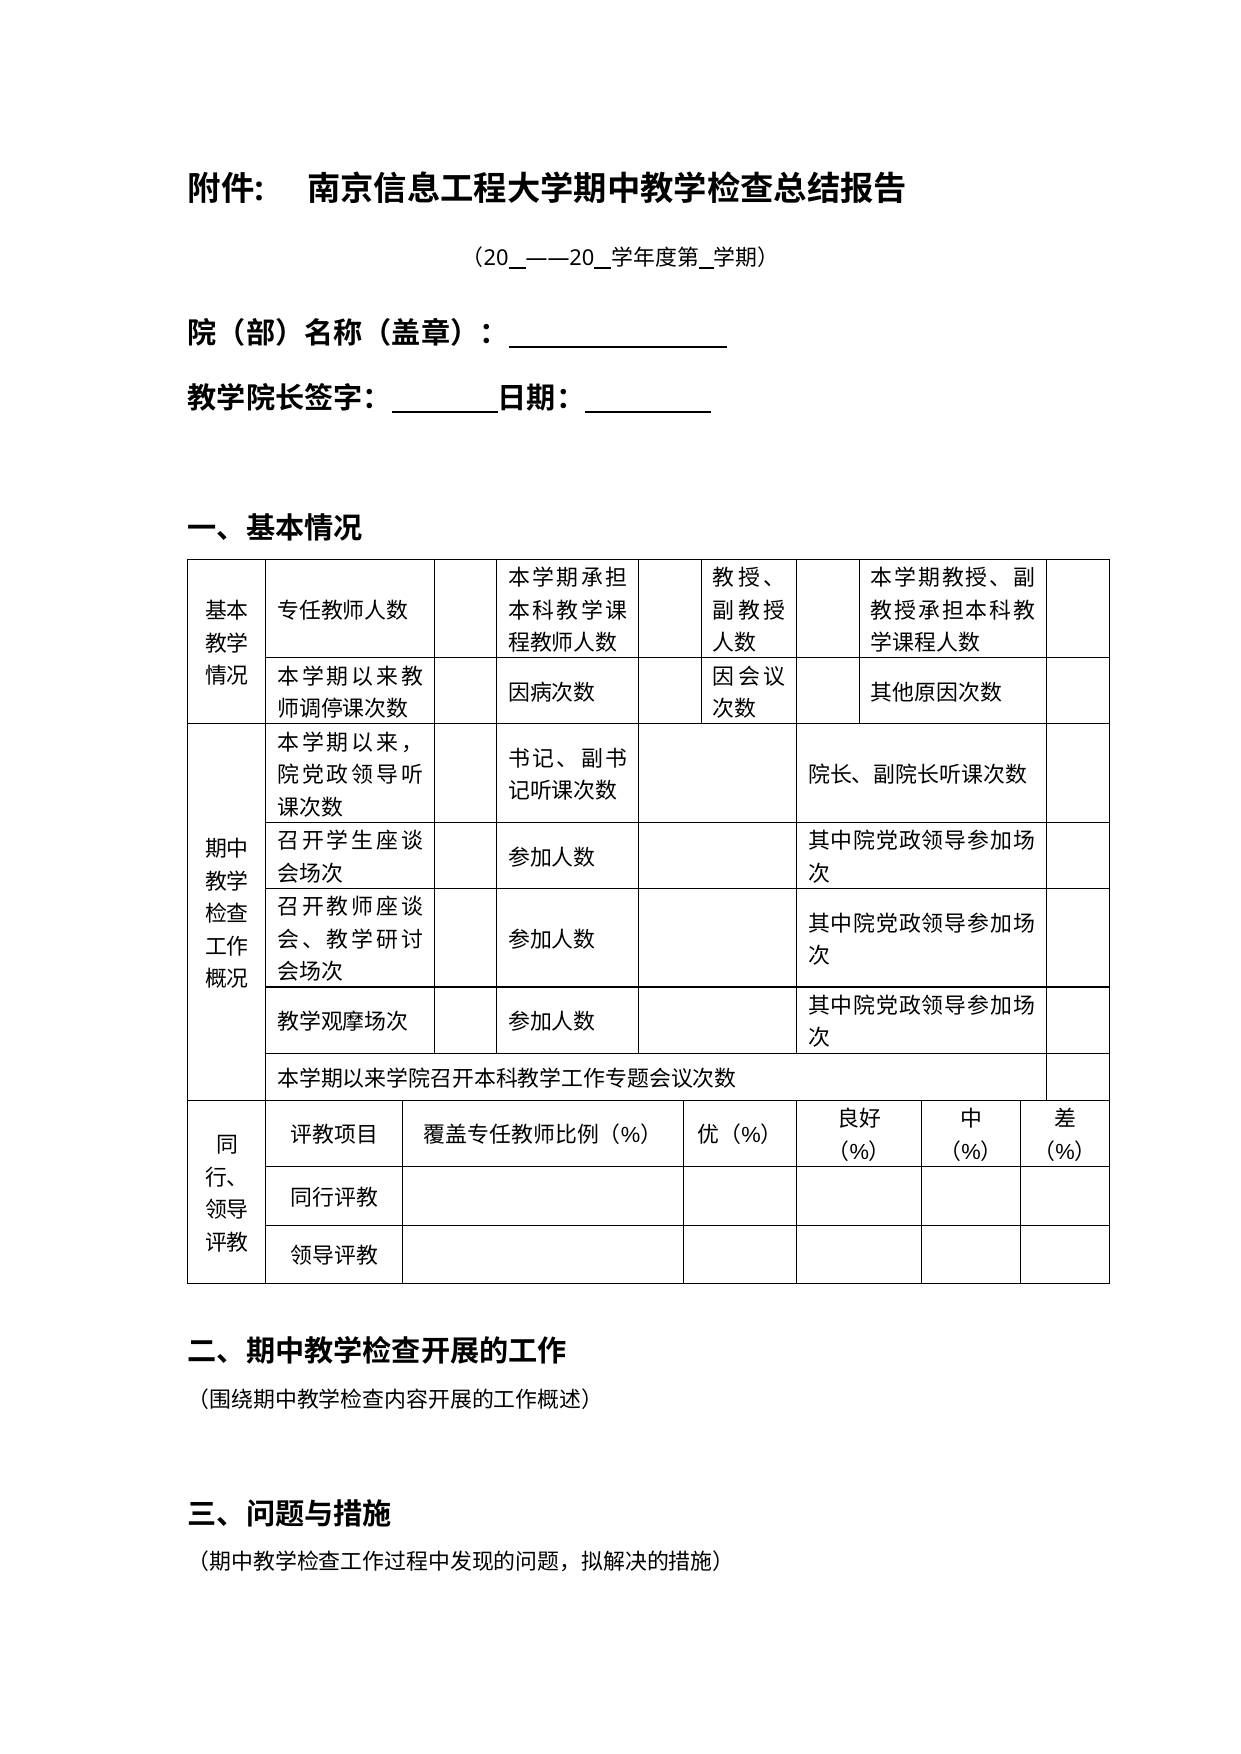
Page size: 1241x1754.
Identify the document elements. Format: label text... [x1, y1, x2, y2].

table_cell [1047, 988, 1109, 1052]
text （期中教学检查工作过程中发现的问题，拟解决的措施） [187, 1544, 1053, 1576]
table_header 基本教学 情况 [188, 560, 265, 723]
table_cell [403, 1167, 683, 1225]
table_cell [1021, 1167, 1109, 1225]
table_header 教授、副教授人数 [702, 560, 796, 657]
text 一、基本情况 [187, 494, 1053, 559]
table_cell [1047, 1054, 1109, 1100]
table_cell 因病次数 [497, 658, 638, 723]
table_cell [435, 889, 496, 986]
table_cell 同行、领导评教 [188, 1101, 265, 1283]
table_cell 优（%） [684, 1101, 796, 1166]
table_cell 覆盖专任教师比例（%） [403, 1101, 683, 1166]
table_cell 参加人数 [497, 889, 638, 986]
table_cell [403, 1226, 683, 1283]
text 三、问题与措施 [187, 1479, 1053, 1544]
table_cell 中（%） [922, 1101, 1020, 1166]
table_cell [684, 1167, 796, 1225]
table_cell [435, 658, 496, 723]
table_cell 参加人数 [497, 988, 638, 1052]
table_cell 差（%） [1021, 1101, 1109, 1166]
table_cell [1047, 724, 1109, 822]
table_cell 其他原因次数 [860, 658, 1046, 723]
table_cell [797, 658, 859, 723]
table_header 本学期教授、副教授承担本科教学课程人数 [860, 560, 1046, 657]
table_cell 教学观摩场次 [266, 988, 434, 1052]
table_header [639, 560, 701, 657]
table_cell [1047, 658, 1109, 723]
table_cell [435, 823, 496, 888]
table_cell 召开学生座谈会场次 [266, 823, 434, 888]
table_cell 其中院党政领导参加场次 [797, 823, 1046, 888]
text 附件: 南京信息工程大学期中教学检查总结报告 [187, 162, 1053, 210]
table_cell [922, 1167, 1020, 1225]
table_cell 评教项目 [266, 1101, 402, 1166]
table_cell 召开教师座谈会、教学研讨会场次 [266, 889, 434, 986]
table_cell 院长、副院长听课次数 [797, 724, 1046, 822]
table_cell 期中教学 检查工作 概况 [188, 724, 265, 1100]
text 院（部）名称（盖章）： [187, 299, 1053, 364]
table_cell [684, 1226, 796, 1283]
table_cell [435, 724, 496, 822]
table_header [797, 560, 859, 657]
table_cell [1047, 889, 1109, 986]
table_cell 参加人数 [497, 823, 638, 888]
table_cell 领导评教 [266, 1226, 402, 1283]
table_cell [435, 988, 496, 1052]
table_header 专任教师人数 [266, 560, 434, 657]
table_cell [639, 658, 701, 723]
table_header [1047, 560, 1109, 657]
table_cell 书记、副书记听课次数 [497, 724, 638, 822]
table_cell 因会议次数 [702, 658, 796, 723]
table_header [435, 560, 496, 657]
table_cell [639, 724, 796, 822]
table_cell 其中院党政领导参加场次 [797, 889, 1046, 986]
table_cell 其中院党政领导参加场次 [797, 988, 1046, 1052]
table_cell [639, 889, 796, 986]
table_cell [797, 1226, 921, 1283]
table_cell 本学期以来教师调停课次数 [266, 658, 434, 723]
table_cell [639, 823, 796, 888]
text 教学院长签字： 日期： [187, 364, 1053, 429]
table_cell 本学期以来学院召开本科教学工作专题会议次数 [266, 1054, 1046, 1100]
table_cell 良好（%） [797, 1101, 921, 1166]
table_cell [639, 988, 796, 1052]
text （围绕期中教学检查内容开展的工作概述） [187, 1381, 1053, 1414]
table_cell [922, 1226, 1020, 1283]
table_cell [1021, 1226, 1109, 1283]
table_cell 本学期以来，院党政领导听课次数 [266, 724, 434, 822]
table_cell 同行评教 [266, 1167, 402, 1225]
table_cell [1047, 823, 1109, 888]
table_header 本学期承担本科教学课程教师人数 [497, 560, 638, 657]
table_cell [797, 1167, 921, 1225]
text 二、期中教学检查开展的工作 [187, 1316, 1053, 1381]
text （20 ——20 学年度第 学期） [187, 240, 1053, 272]
